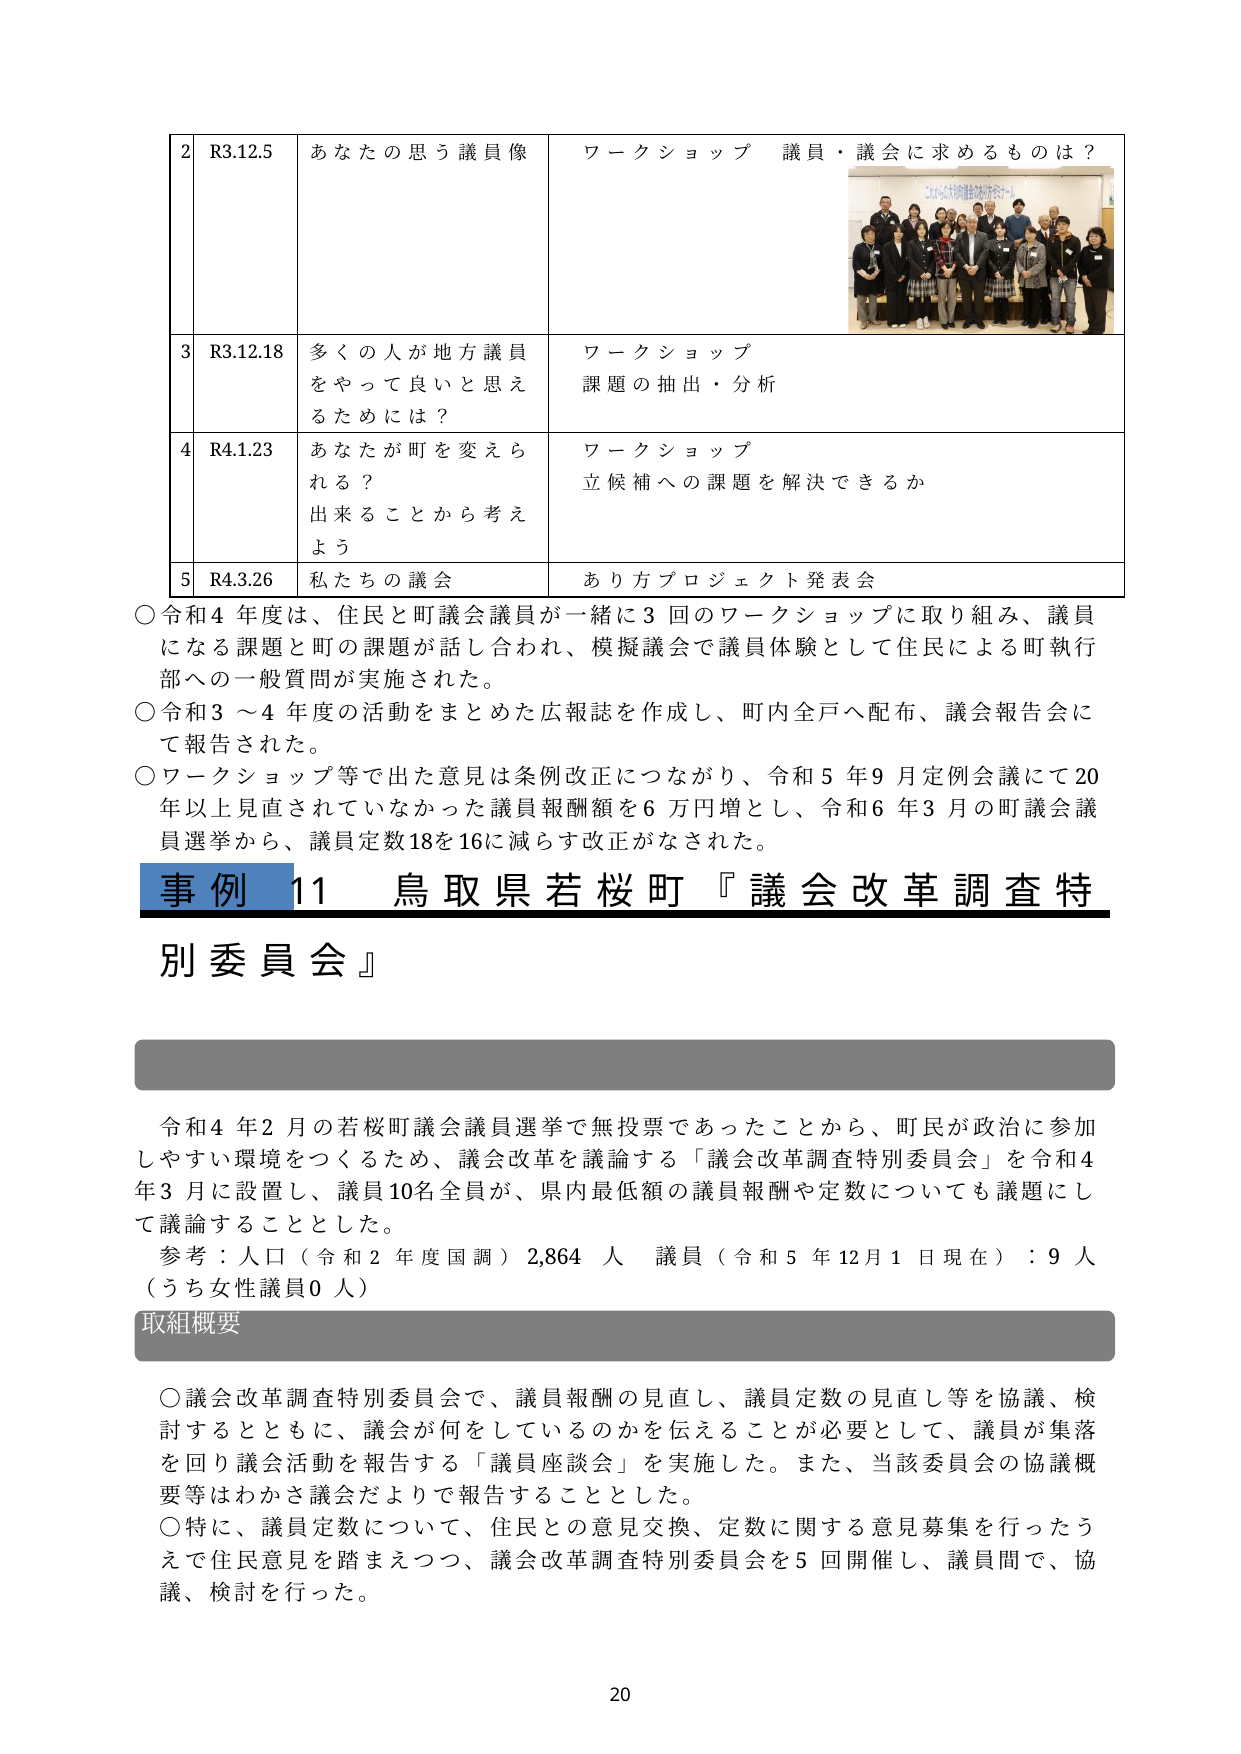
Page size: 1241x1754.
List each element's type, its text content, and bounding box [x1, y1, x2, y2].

text 〇ワークショップ等で出た意見は条例改正につながり、令和5年9月定例会議にて20年以上見直されていなかった議員報酬額を6万円増とし、令和6年3月の町議会議員選挙から、議員定数18を16に減らす改正がなされた。 [134, 759, 1100, 856]
table_cell R3.12.5 [194, 135, 297, 334]
table_cell 多くの人が地方議員をやって良いと思えるためには？ [298, 335, 548, 432]
table_cell R4.1.23 [194, 433, 297, 562]
picture [848, 166, 1114, 334]
text 〇令和4年度は、住民と町議会議員が一緒に3回のワークショップに取り組み、議員になる課題と町の課題が話し合われ、模擬議会で議員体験として住民による町執行部への一般質問が実施された。 [134, 597, 1100, 694]
text 〇特に、議員定数について、住民との意見交換、定数に関する意見募集を行ったうえで住民意見を踏まえつつ、議会改革調査特別委員会を5回開催し、議員間で、協議、検討を行った。 [146, 1510, 1100, 1607]
text 参考：人口（令和2年度国調）2,864人 議員（令和5年12月1日現在）：9人（うち女性議員0人） [134, 1239, 1100, 1303]
text 事例 11 鳥取県若桜町『議会改革調査特別委員会』 [146, 856, 1106, 990]
table_cell ワークショップ 議員・議会に求めるものは？ [549, 135, 1124, 334]
table_cell 私たちの議会 [298, 563, 548, 596]
text 〇議会改革調査特別委員会で、議員報酬の見直し、議員定数の見直し等を協議、検討するとともに、議会が何をしているのかを伝えることが必要として、議員が集落を回り議会活動を報告する「議員座談会」を実施した。また、当該委員会の協議概要等はわかさ議会だよりで報告することとした。 [146, 1381, 1100, 1510]
table_cell 4 [171, 433, 193, 562]
table_cell 2 [171, 135, 193, 334]
table_cell あり方プロジェクト発表会 [549, 563, 1124, 596]
table_cell あなたの思う議員像 [298, 135, 548, 334]
table_cell 5 [171, 563, 193, 596]
table_cell ワークショップ 課題の抽出・分析 [549, 335, 1124, 432]
table_cell あなたが町を変えられる？ 出来ることから考えよう [298, 433, 548, 562]
table_cell R4.3.26 [194, 563, 297, 596]
table_cell R3.12.18 [194, 335, 297, 432]
table_cell ワークショップ 立候補への課題を解決できるか [549, 433, 1124, 562]
text 令和4年2月の若桜町議会議員選挙で無投票であったことから、町民が政治に参加しやすい環境をつくるため、議会改革を議論する「議会改革調査特別委員会」を令和4年3月に設置し、議員10名全員が、県内最低額の議員報酬や定数についても議題にして議論することとした。 [134, 1109, 1100, 1239]
table_cell 3 [171, 335, 193, 432]
text 〇令和3～4年度の活動をまとめた広報誌を作成し、町内全戸へ配布、議会報告会にて報告された。 [134, 694, 1100, 759]
